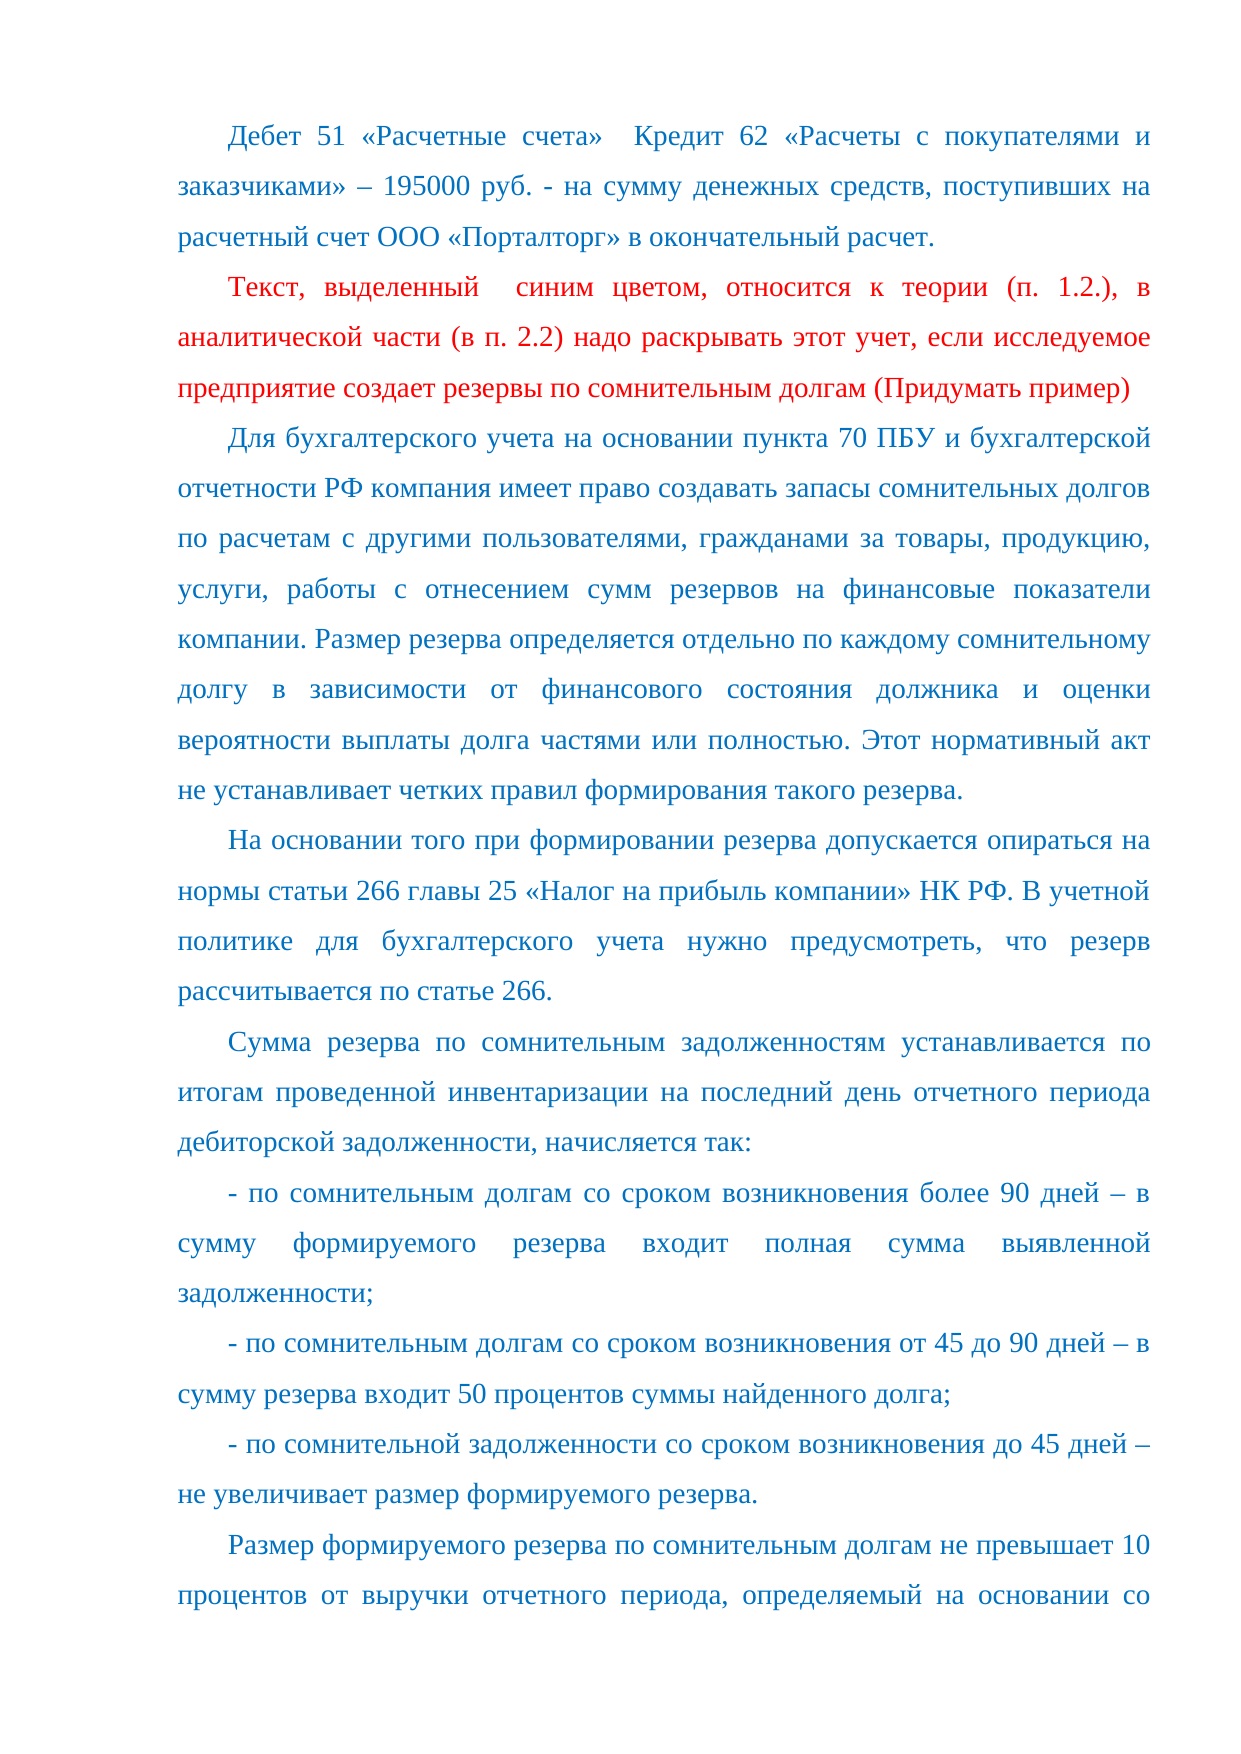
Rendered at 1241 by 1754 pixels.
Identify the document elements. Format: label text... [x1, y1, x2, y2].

text - по сомнительным долгам со сроком возникновения более 90 дней – в сумму формируемого резерва входит полная сумма выявленной задолженности; [177, 1175, 1152, 1309]
text - по сомнительной задолженности со сроком возникновения до 45 дней – не увеличивает размер формируемого резерва. [177, 1426, 1152, 1510]
text Сумма резерва по сомнительным задолженностям устанавливается по итогам проведенной инвентаризации на последний день отчетного периода дебиторской задолженности, начисляется так: [177, 1024, 1152, 1158]
text - по сомнительным долгам со сроком возникновения от 45 до 90 дней – в сумму резерва входит 50 процентов суммы найденного долга; [177, 1326, 1152, 1409]
text Для бухгалтерского учета на основании пункта 70 ПБУ и бухгалтерской отчетности РФ компания имеет право создавать запасы сомнительных долгов по расчетам с другими пользователями, гражданами за товары, продукцию, услуги, работы с отнесением сумм резервов на финансовые показатели компании. Размер резерва определяется отдельно по каждому сомнительному долгу в зависимости от финансового состояния должника и оценки вероятности выплаты долга частями или полностью. Этот нормативный акт не устанавливает четких правил формирования такого резерва. [177, 420, 1152, 806]
text Дебет 51 «Расчетные счета» Кредит 62 «Расчеты с покупателями и заказчиками» – 195000 руб. - на сумму денежных средств, поступивших на расчетный счет ООО «Порталторг» в окончательный расчет. [177, 118, 1152, 252]
text На основании того при формировании резерва допускается опираться на нормы статьи 266 главы 25 «Налог на прибыль компании» НК РФ. В учетной политике для бухгалтерского учета нужно предусмотреть, что резерв рассчитывается по статье 266. [177, 822, 1152, 1007]
text Текст, выделенный синим цветом, относится к теории (п. 1.2.), в аналитической части (в п. 2.2) надо раскрывать этот учет, если исследуемое предприятие создает резервы по сомнительным долгам (Придумать пример) [177, 269, 1152, 403]
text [177, 1527, 1152, 1611]
